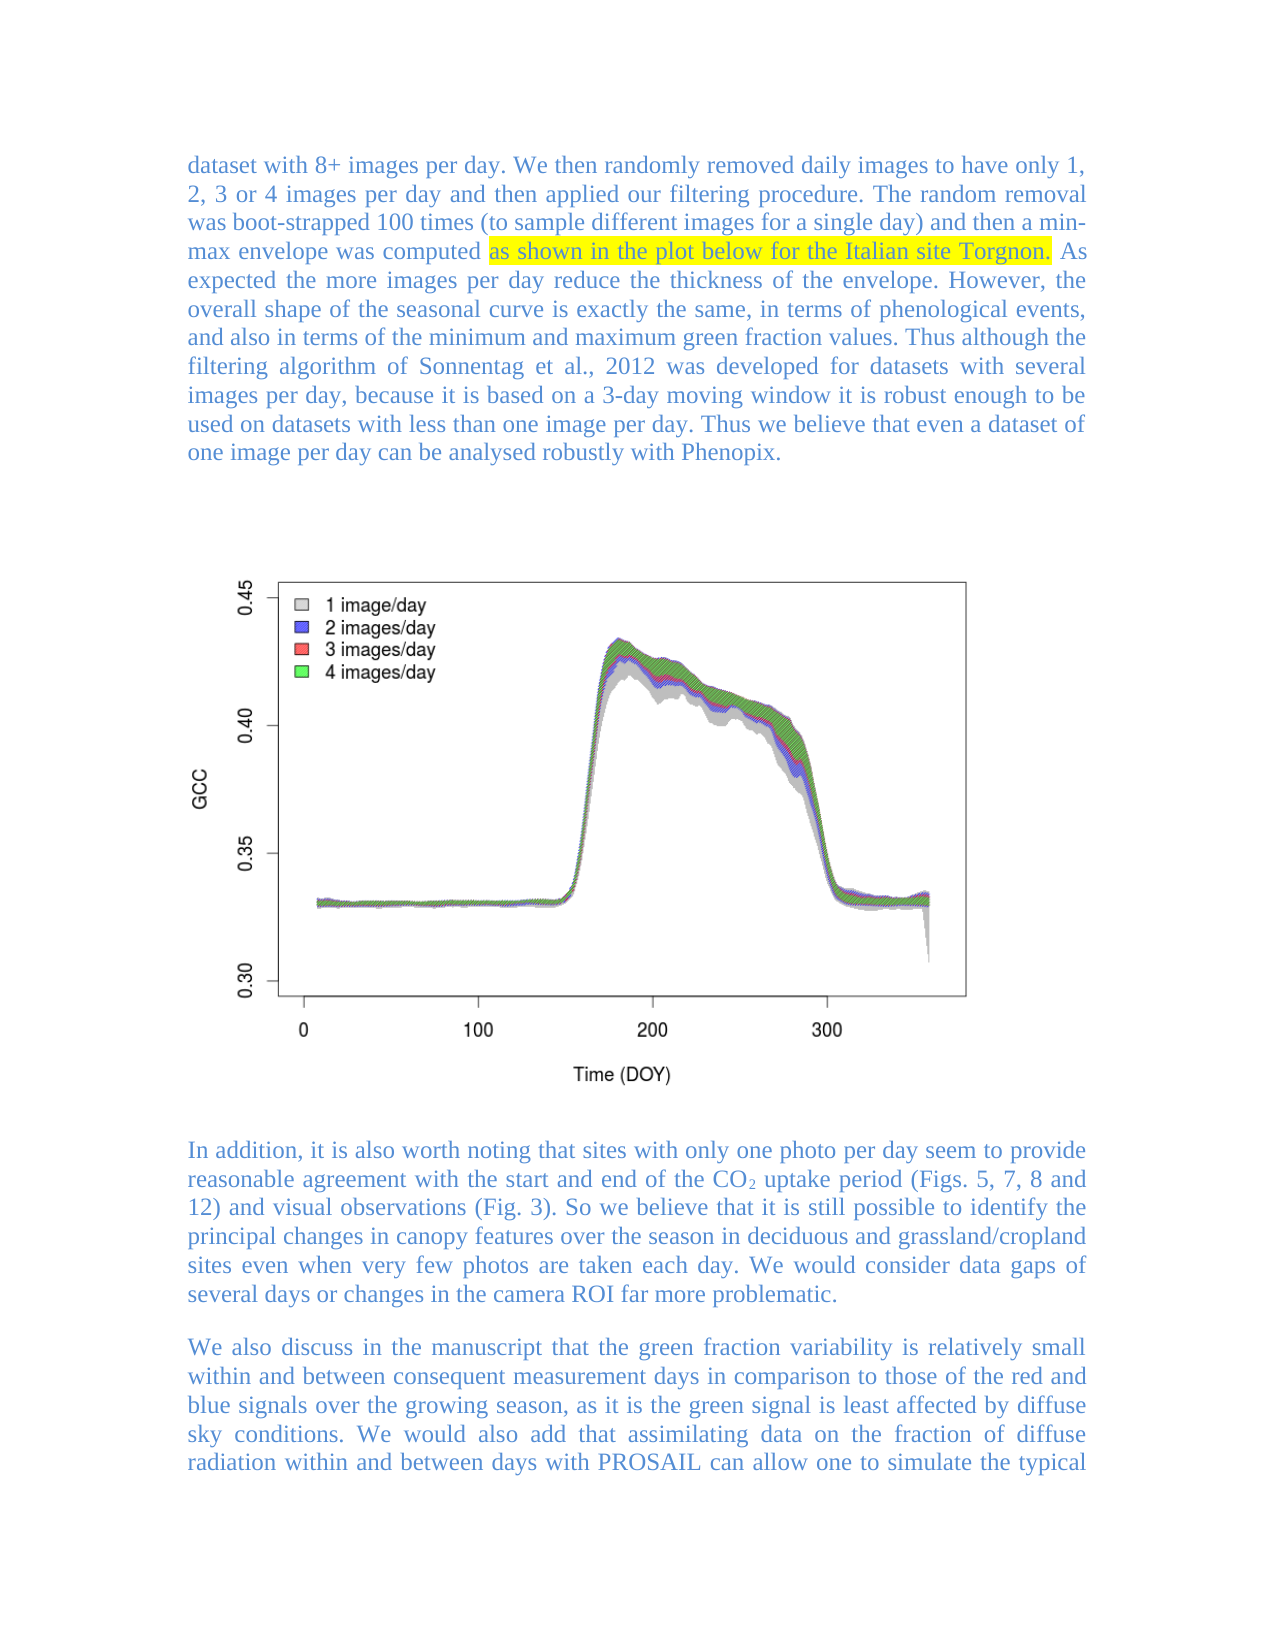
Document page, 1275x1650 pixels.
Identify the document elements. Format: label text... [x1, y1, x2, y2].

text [187, 1332, 1087, 1476]
picture [187, 491, 1013, 1110]
text In addition, it is also worth noting that sites with only one photo per day seem to provide reasonable agreement with the start and end of the CO2 uptake period (Figs. 5, 7, 8 and 12) and visual observations (Fig. 3). So we believe that it is still possible to identify the principal changes in canopy features over the season in deciduous and grassland/cropland sites even when very few photos are taken each day. We would consider data gaps of several days or changes in the camera ROI far more problematic. [187, 1135, 1087, 1307]
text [187, 150, 1087, 466]
